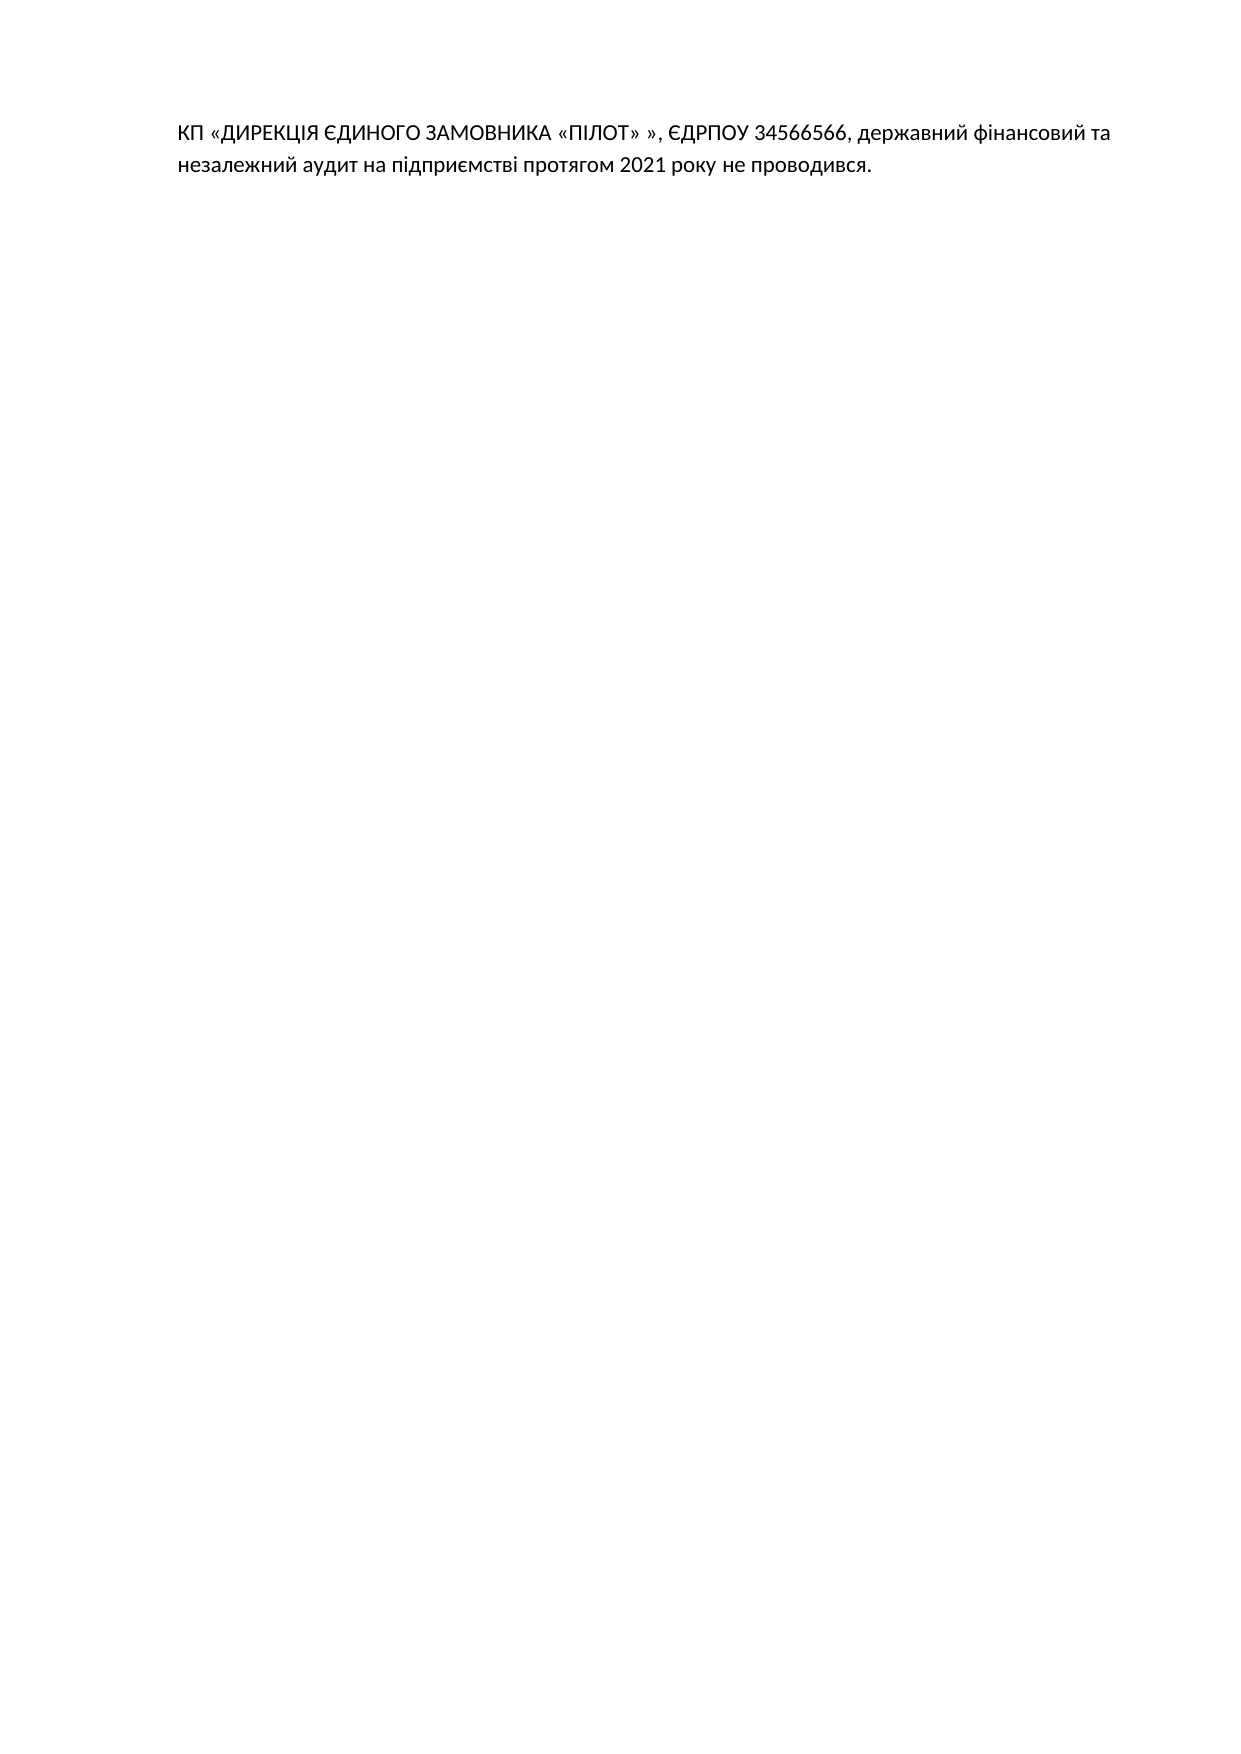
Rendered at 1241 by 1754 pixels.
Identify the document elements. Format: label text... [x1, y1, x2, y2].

text КП «ДИРЕКЦІЯ ЄДИНОГО ЗАМОВНИКА «ПІЛОТ» », ЄДРПОУ 34566566, державний фінансовий та незалежний аудит на підприємстві протягом 2021 року не проводився. [177, 118, 1152, 178]
